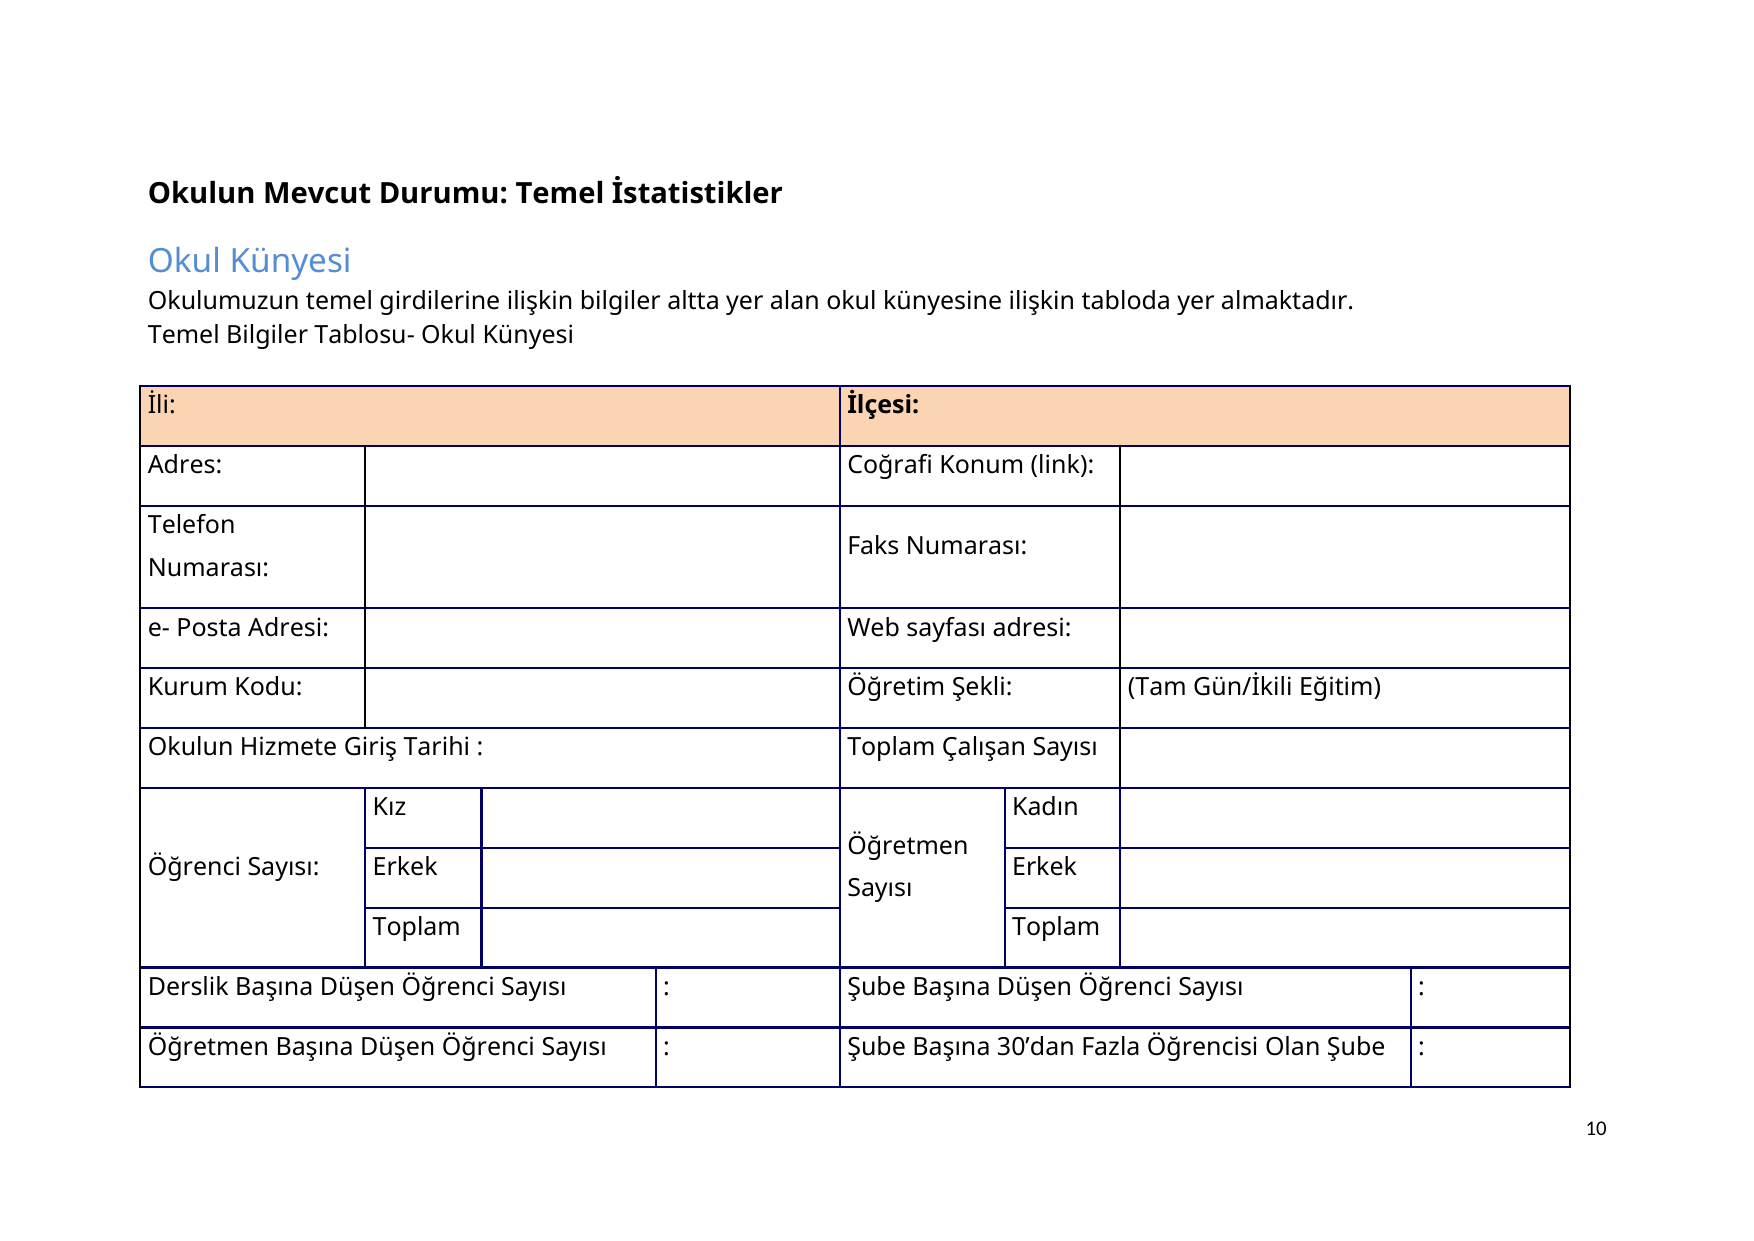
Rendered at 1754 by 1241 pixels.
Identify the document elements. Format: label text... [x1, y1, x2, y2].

table_cell Adres: [141, 447, 364, 505]
table_cell [366, 669, 839, 727]
table_cell [1121, 609, 1569, 667]
table_cell : [1412, 1029, 1569, 1086]
table_cell [1121, 729, 1569, 787]
table_cell [1121, 789, 1569, 847]
table_header İlçesi: [841, 387, 1569, 445]
table_cell Şube Başına Düşen Öğrenci Sayısı [841, 969, 1410, 1026]
table_cell [483, 909, 839, 966]
text Temel Bilgiler Tablosu- Okul Künyesi [148, 317, 1606, 351]
table_cell Erkek [1006, 849, 1119, 907]
table_cell Web sayfası adresi: [841, 609, 1119, 667]
table_cell Öğrenci Sayısı: [141, 789, 364, 966]
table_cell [141, 1029, 655, 1086]
table_header İli: [141, 387, 839, 445]
subtitle Okul Künyesi [148, 237, 1606, 283]
table_cell [1121, 909, 1569, 966]
subtitle Okulun Mevcut Durumu: Temel İstatistikler [148, 173, 1606, 212]
table_cell [366, 507, 839, 607]
table_cell Erkek [366, 849, 480, 907]
table_cell Kurum Kodu: [141, 669, 364, 727]
table_cell : [657, 969, 839, 1026]
table_cell Derslik Başına Düşen Öğrenci Sayısı [141, 969, 655, 1026]
table_cell Toplam [366, 909, 480, 966]
table_cell [1121, 849, 1569, 907]
table_cell [483, 789, 839, 847]
table_cell Toplam [1006, 909, 1119, 966]
table_cell : [657, 1029, 839, 1086]
table_cell Öğretim Şekli: [841, 669, 1119, 727]
table_cell Öğretmen Sayısı [841, 789, 1004, 966]
table_cell [1121, 507, 1569, 607]
table_cell [1121, 447, 1569, 505]
table_cell Coğrafi Konum (link): [841, 447, 1119, 505]
table_cell Kadın [1006, 789, 1119, 847]
table_cell Telefon Numarası: [141, 507, 364, 607]
text Okulumuzun temel girdilerine ilişkin bilgiler altta yer alan okul künyesine ilişkin tabloda yer almaktadır. [148, 283, 1606, 317]
table_cell [366, 447, 839, 505]
table_cell [366, 609, 839, 667]
table_cell : [1412, 969, 1569, 1026]
table_cell Okulun Hizmete Giriş Tarihi : [141, 729, 839, 787]
table_cell [483, 849, 839, 907]
table_cell Toplam Çalışan Sayısı [841, 729, 1119, 787]
table_cell Kız [366, 789, 480, 847]
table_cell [841, 1029, 1410, 1086]
table_cell (Tam Gün/İkili Eğitim) [1121, 669, 1569, 727]
table_cell Faks Numarası: [841, 507, 1119, 607]
table_cell e- Posta Adresi: [141, 609, 364, 667]
